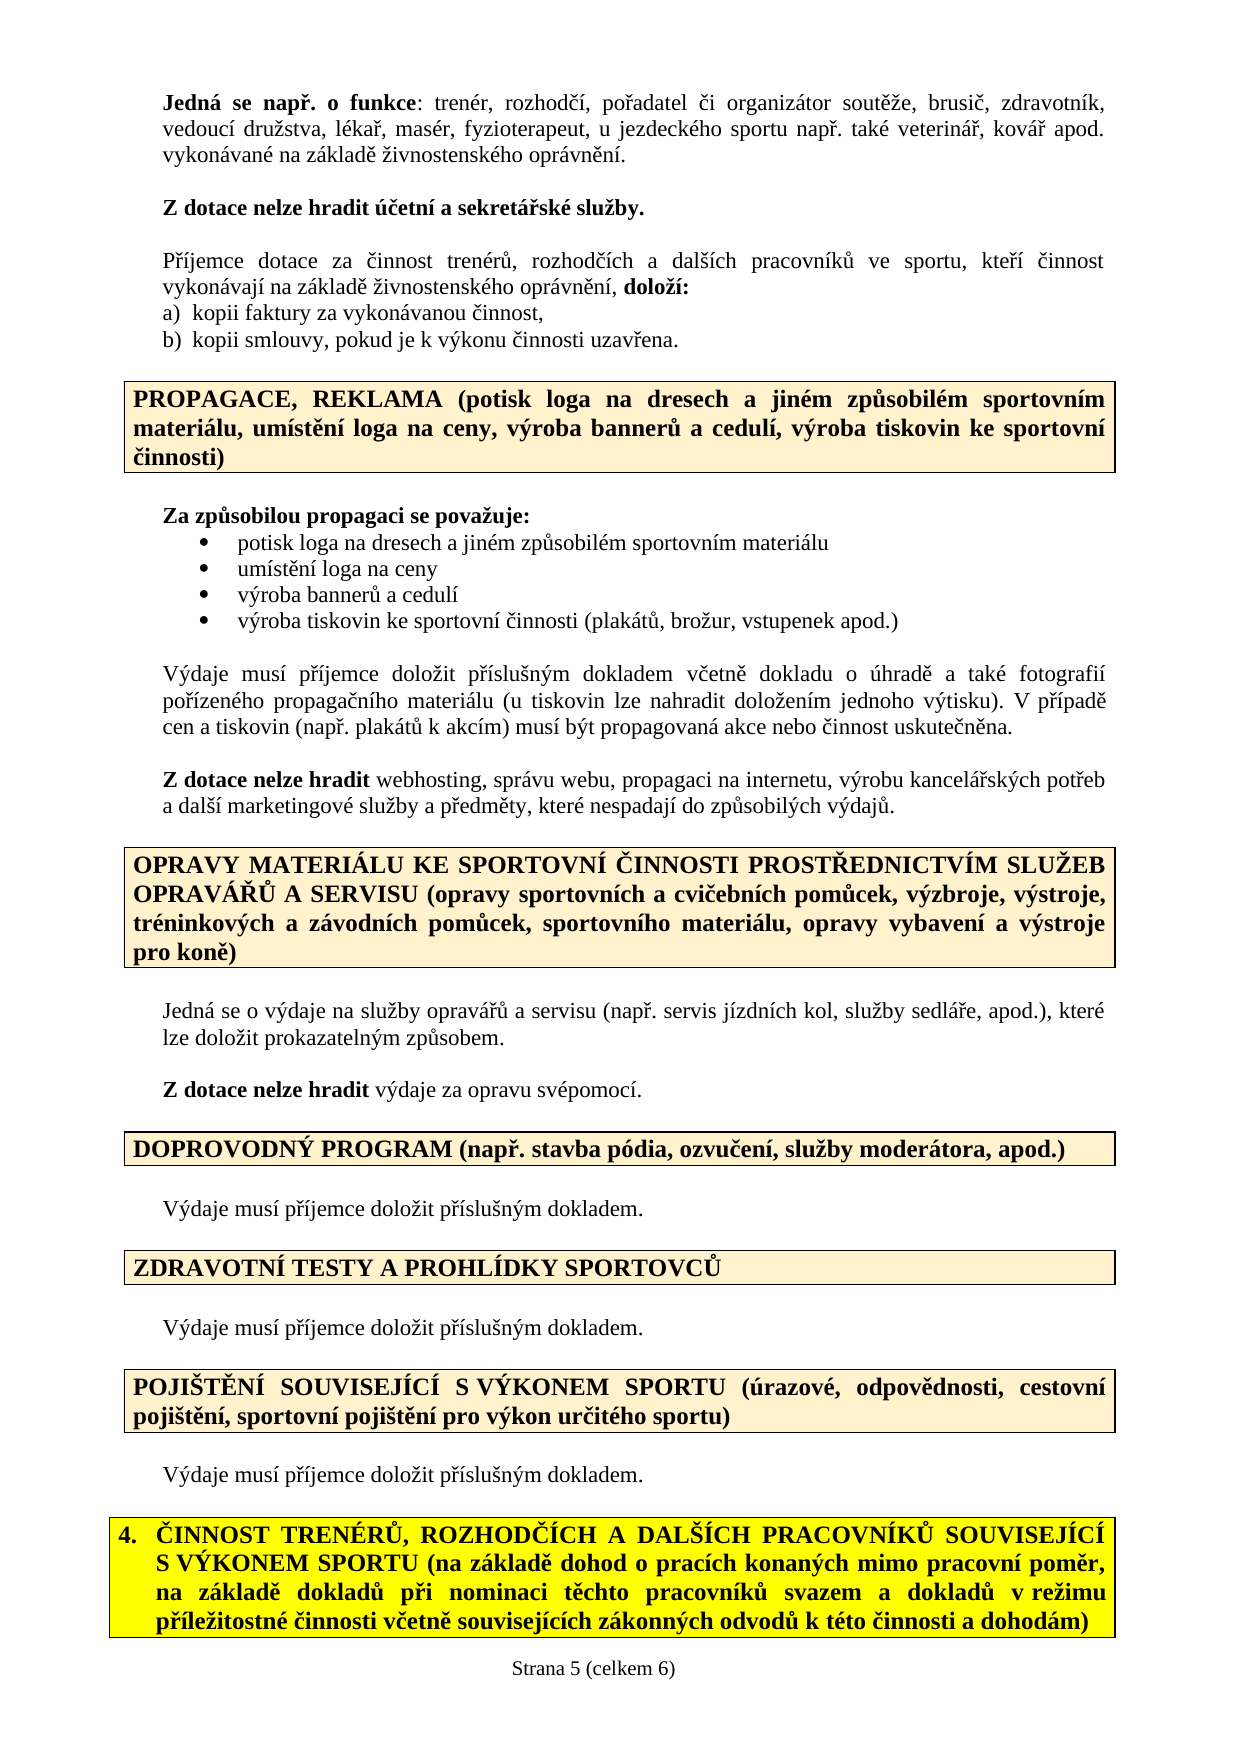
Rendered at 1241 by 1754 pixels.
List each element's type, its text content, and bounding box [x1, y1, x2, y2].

text POJIŠTĚNÍ SOUVISEJÍCÍ S VÝKONEM SPORTU (úrazové, odpovědnosti, cestovní pojištění, sportovní pojištění pro výkon určitého sportu) [125, 1370, 1114, 1432]
text DOPROVODNÝ PROGRAM (např. stavba pódia, ozvučení, služby moderátora, apod.) [125, 1133, 1114, 1165]
text Příjemce dotace za činnost trenérů, rozhodčích a dalších pracovníků ve sportu, kteří činnost vykonávají na základě živnostenského oprávnění, doloží: [162, 247, 1106, 299]
text ZDRAVOTNÍ TESTY A PROHLÍDKY SPORTOVCŮ [125, 1251, 1114, 1284]
text Výdaje musí příjemce doložit příslušným dokladem. [162, 1195, 1106, 1221]
text OPRAVY MATERIÁLU KE SPORTOVNÍ ČINNOSTI PROSTŘEDNICTVÍM SLUŽEB OPRAVÁŘŮ A SERVISU (opravy sportovních a cvičebních pomůcek, výzbroje, výstroje, tréninkových a závodních pomůcek, sportovního materiálu, opravy vybavení a výstroje pro koně) [125, 848, 1114, 967]
list výroba bannerů a cedulí [200, 581, 1106, 608]
list kopii smlouvy, pokud je k výkonu činnosti uzavřena. [162, 326, 1106, 352]
text Výdaje musí příjemce doložit příslušným dokladem včetně dokladu o úhradě a také fotografií pořízeného propagačního materiálu (u tiskovin lze nahradit doložením jednoho výtisku). V případě cen a tiskovin (např. plakátů k akcím) musí být propagovaná akce nebo činnost uskutečněna. [162, 660, 1106, 739]
text Výdaje musí příjemce doložit příslušným dokladem. [162, 1462, 1106, 1488]
text Výdaje musí příjemce doložit příslušným dokladem. [162, 1314, 1106, 1340]
text Jedná se o výdaje na služby opravářů a servisu (např. servis jízdních kol, služby sedláře, apod.), které lze doložit prokazatelným způsobem. [162, 997, 1106, 1050]
list kopii faktury za vykonávanou činnost, [162, 299, 1106, 326]
list umístění loga na ceny [200, 555, 1106, 581]
text Z dotace nelze hradit výdaje za opravu svépomocí. [162, 1076, 1106, 1103]
text Z dotace nelze hradit webhosting, správu webu, propagaci na internetu, výrobu kancelářských potřeb a další marketingové služby a předměty, které nespadají do způsobilých výdajů. [162, 766, 1106, 818]
text Za způsobilou propagaci se považuje: [162, 502, 1106, 528]
text PROPAGACE, REKLAMA (potisk loga na dresech a jiném způsobilém sportovním materiálu, umístění loga na ceny, výroba bannerů a cedulí, výroba tiskovin ke sportovní činnosti) [125, 382, 1114, 472]
list Jedná se např. o funkce: trenér, rozhodčí, pořadatel či organizátor soutěže, brusič, zdravotník, vedoucí družstva, lékař, masér, fyzioterapeut, u jezdeckého sportu např. také veterinář, kovář apod. vykonávané na základě živnostenského oprávnění. [162, 89, 1106, 168]
list potisk loga na dresech a jiném způsobilém sportovním materiálu [200, 528, 1106, 555]
text Z dotace nelze hradit účetní a sekretářské služby. [162, 194, 1106, 220]
list výroba tiskovin ke sportovní činnosti (plakátů, brožur, vstupenek apod.) [200, 608, 1106, 634]
list ČINNOST TRENÉRŮ, ROZHODČÍCH A DALŠÍCH PRACOVNÍKŮ SOUVISEJÍCÍ S VÝKONEM SPORTU (na základě dohod o pracích konaných mimo pracovní poměr, na základě dokladů při nominaci těchto pracovníků svazem a dokladů v režimu příležitostné činnosti včetně souvisejících zákonných odvodů k této činnosti a dohodám) [110, 1518, 1114, 1637]
